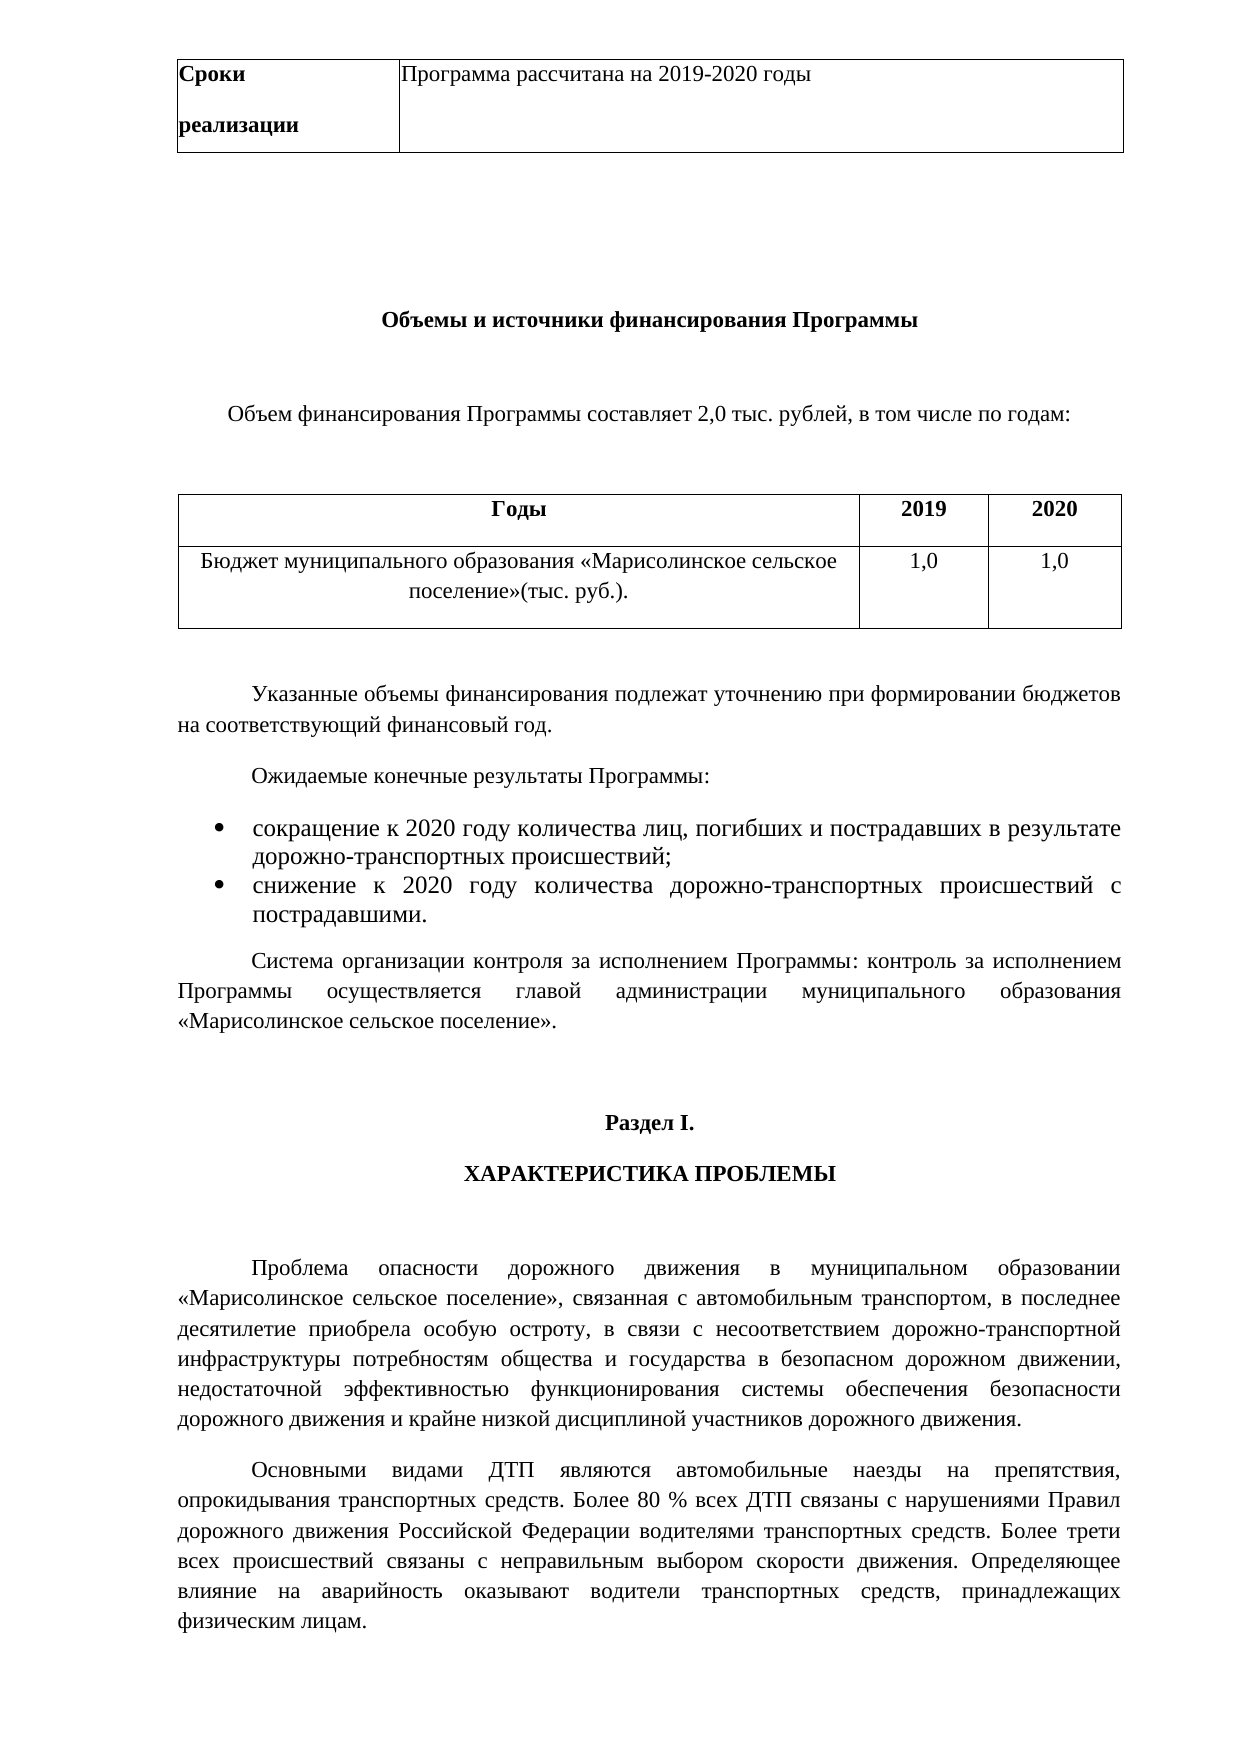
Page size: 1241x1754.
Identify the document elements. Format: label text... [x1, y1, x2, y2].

table_cell Бюджет муниципального образования «Марисолинское сельское поселение»(тыс. руб.). [179, 547, 859, 628]
text Объем финансирования Программы составляет 2,0 тыс. рублей, в том числе по годам: [177, 400, 1122, 426]
table_cell 1,0 [860, 547, 988, 628]
list снижение к 2020 году количества дорожно-транспортных происшествий с пострадавшими. [215, 870, 1122, 928]
table_header 2020 [989, 495, 1121, 546]
text Основными видами ДТП являются автомобильные наезды на препятствия, опрокидывания транспортных средств. Более 80 % всех ДТП связаны с нарушениями Правил дорожного движения Российской Федерации водителями транспортных средств. Более трети всех происшествий связаны с неправильным выбором скорости движения. Определяющее влияние на аварийность оказывают водители транспортных средств, принадлежащих физическим лицам. [177, 1456, 1122, 1634]
text ХАРАКТЕРИСТИКА ПРОБЛЕМЫ [177, 1160, 1122, 1187]
text Проблема опасности дорожного движения в муниципальном образовании «Марисолинское сельское поселение», связанная с автомобильным транспортом, в последнее десятилетие приобрела особую остроту, в связи с несоответствием дорожно-транспортной инфраструктуры потребностям общества и государства в безопасном дорожном движении, недостаточной эффективностью функционирования системы обеспечения безопасности дорожного движения и крайне низкой дисциплиной участников дорожного движения. [177, 1254, 1122, 1432]
table_header Годы [179, 495, 859, 546]
text Ожидаемые конечные результаты Программы: [177, 762, 1122, 788]
text Раздел I. [177, 1109, 1122, 1136]
text Указанные объемы финансирования подлежат уточнению при формировании бюджетов на соответствующий финансовый год. [177, 680, 1122, 737]
list сокращение к 2020 году количества лиц, погибших и пострадавших в результате дорожно-транспортных происшествий; [215, 813, 1122, 870]
text Система организации контроля за исполнением Программы: контроль за исполнением Программы осуществляется главой администрации муниципального образования «Марисолинское сельское поселение». [177, 947, 1122, 1034]
table_cell Программа рассчитана на 2019-2020 годы [400, 60, 1123, 152]
table_header 2019 [860, 495, 988, 546]
table_cell 1,0 [989, 547, 1121, 628]
text Объемы и источники финансирования Программы [177, 306, 1122, 333]
table_cell Сроки реализации Программы [178, 60, 399, 152]
